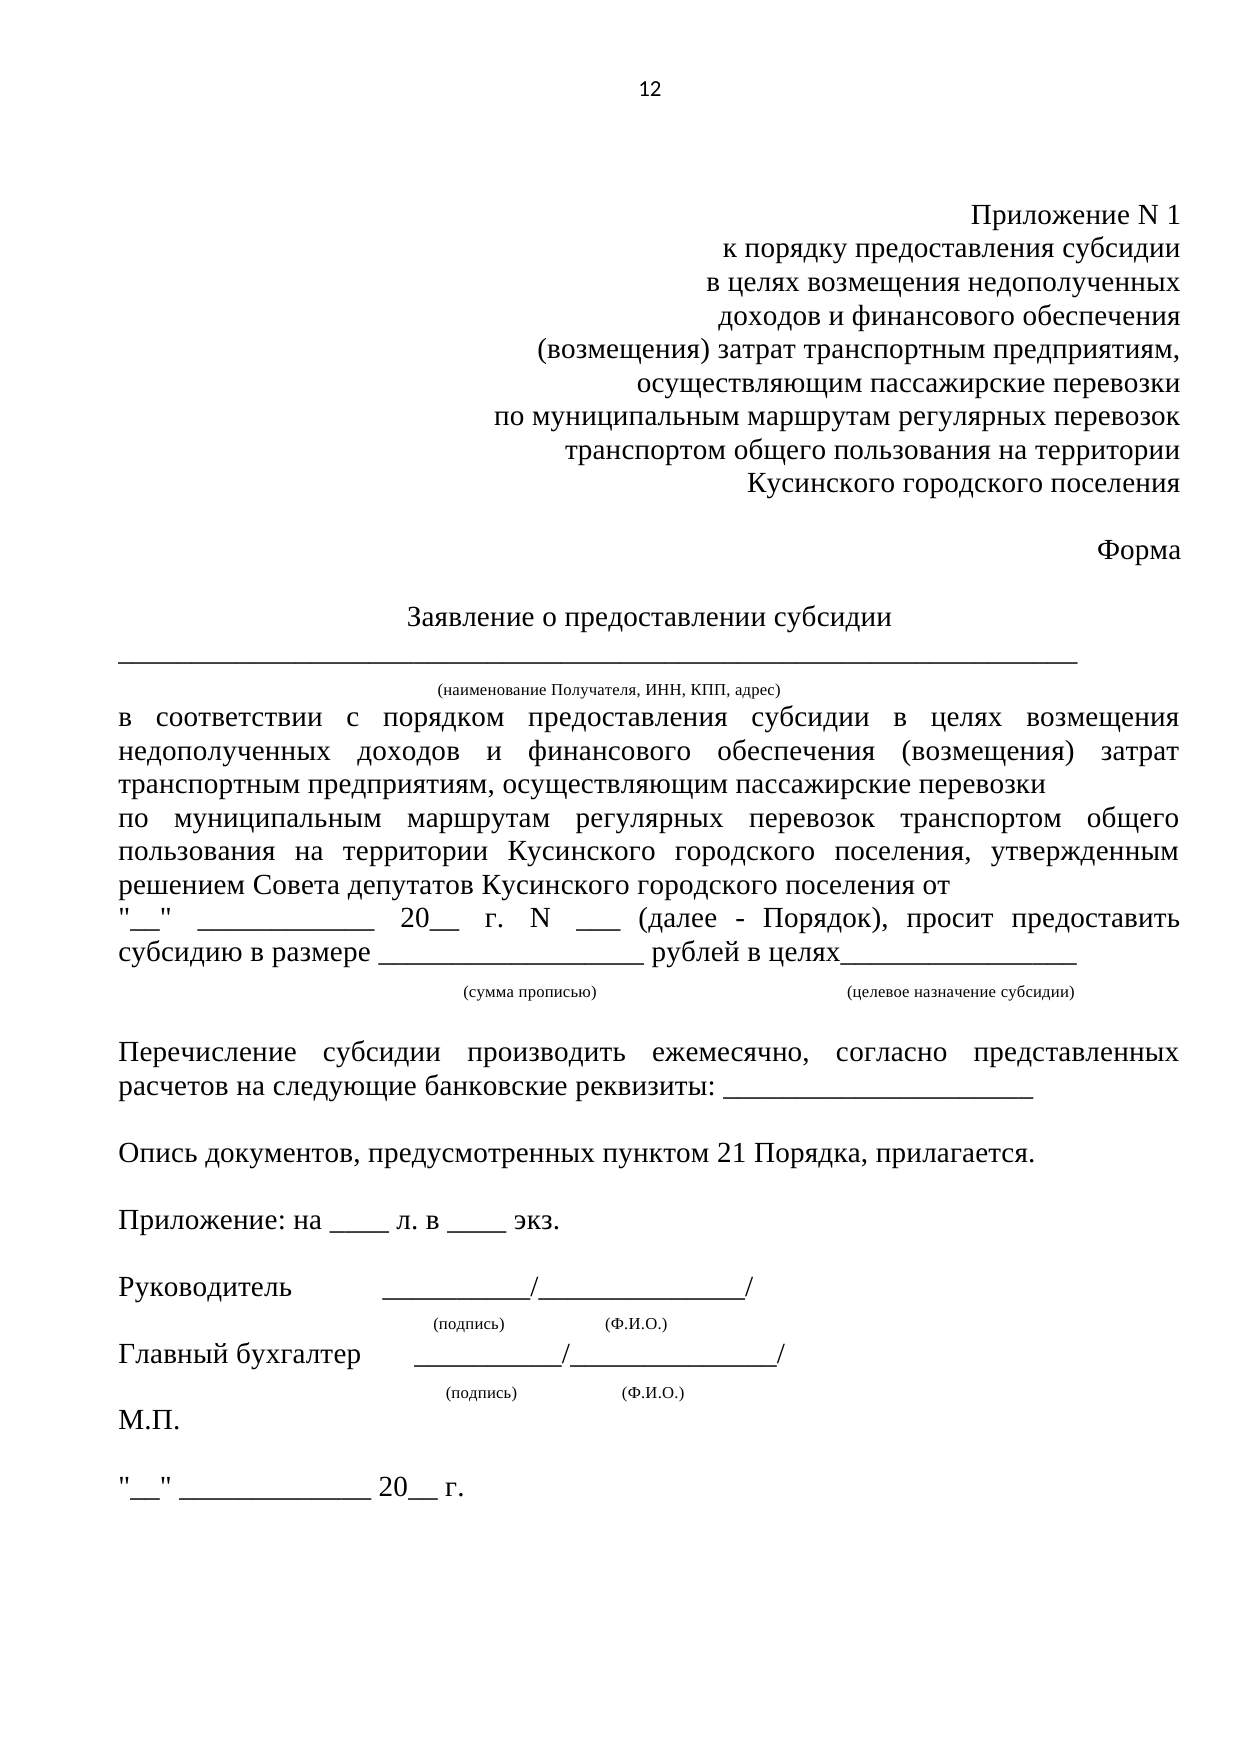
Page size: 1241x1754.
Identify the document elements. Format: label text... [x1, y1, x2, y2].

text доходов и финансового обеспечения [118, 298, 1181, 331]
text осуществляющим пассажирские перевозки [118, 365, 1181, 398]
text к порядку предоставления субсидии [118, 231, 1181, 264]
text транспортом общего пользования на территории [118, 432, 1181, 465]
text (подпись) (Ф.И.О.) Главный бухгалтер __________/______________/ [118, 1302, 1181, 1369]
text в целях возмещения недополученных [118, 264, 1181, 298]
text (наименование Получателя, ИНН, КПП, адрес) [118, 667, 1181, 699]
text _________________________________________________________________ [118, 633, 1181, 667]
text (возмещения) затрат транспортным предприятиям, [118, 331, 1181, 365]
text Приложение N 1 [118, 197, 1181, 231]
text (подпись) (Ф.И.О.) М.П. [118, 1369, 1181, 1436]
text по муниципальным маршрутам регулярных перевозок транспортом общего пользования на территории Кусинского городского поселения, утвержденным решением Совета депутатов Кусинского городского поселения от [118, 800, 1181, 901]
text Перечисление субсидии производить ежемесячно, согласно представленных расчетов на следующие банковские реквизиты: _____________________ [118, 1034, 1181, 1101]
text Кусинского городского поселения [118, 465, 1181, 499]
text Заявление о предоставлении субсидии [118, 599, 1181, 633]
text "__" _____________ 20__ г. [118, 1436, 1181, 1503]
text Приложение: на ____ л. в ____ экз. [118, 1168, 1181, 1235]
text Руководитель __________/______________/ [118, 1235, 1181, 1302]
text Опись документов, предусмотренных пунктом 21 Порядка, прилагается. [118, 1101, 1181, 1168]
text в соответствии с порядком предоставления субсидии в целях возмещения недополученных доходов и финансового обеспечения (возмещения) затрат транспортным предприятиям, осуществляющим пассажирские перевозки [118, 699, 1181, 800]
text по муниципальным маршрутам регулярных перевозок [118, 398, 1181, 432]
text (сумма прописью) (целевое назначение субсидии) [118, 968, 1181, 1001]
text Форма [118, 532, 1181, 566]
text "__" ____________ 20__ г. N ___ (далее - Порядок), просит предоставить субсидию в размере __________________ рублей в целях________________ [118, 901, 1181, 968]
